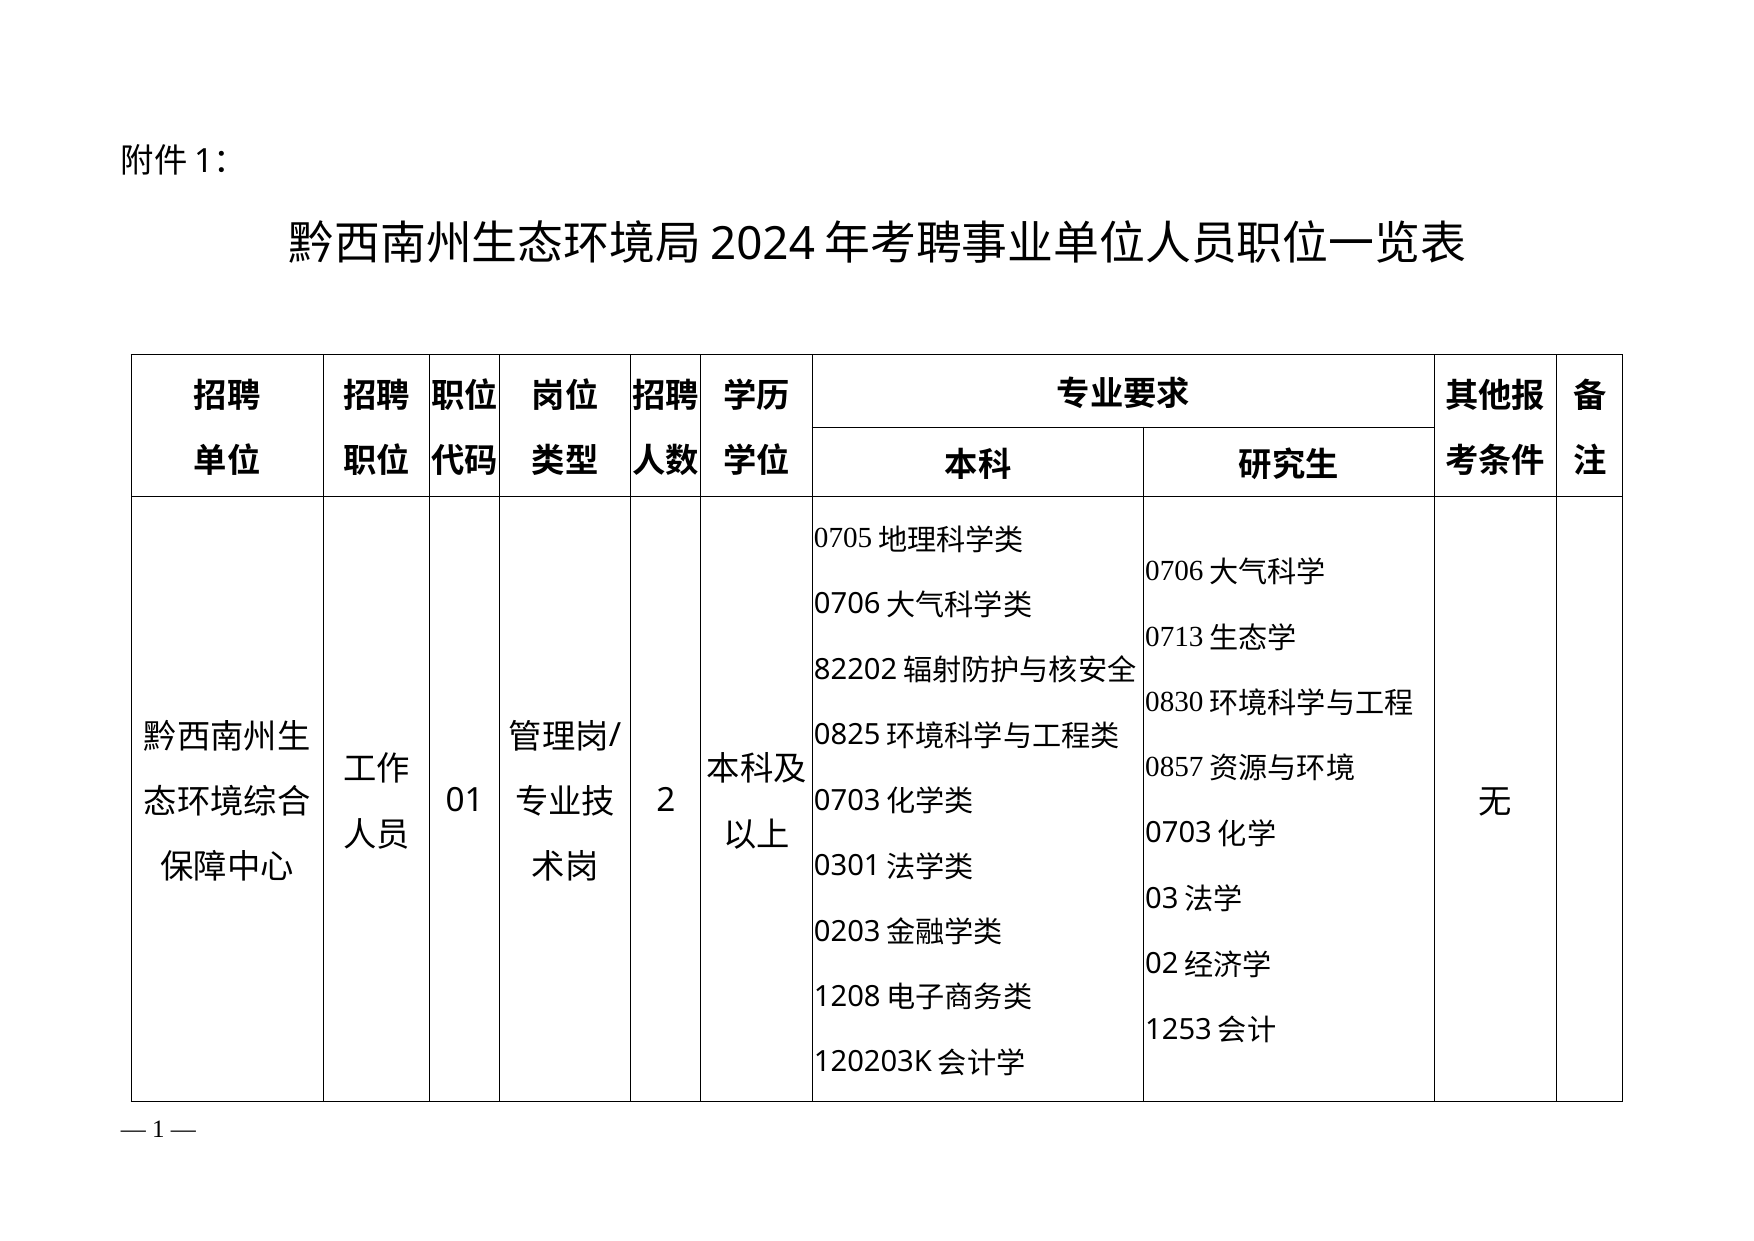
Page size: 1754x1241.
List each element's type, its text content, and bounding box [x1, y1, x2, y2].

text 黔西南州生态环境局2024年考聘事业单位人员职位一览表 [121, 191, 1633, 289]
table_cell 本科及以上 [701, 497, 812, 1101]
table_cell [1144, 497, 1434, 1101]
table_header 其他报考条件 [1435, 355, 1556, 496]
table_cell 管理岗/专业技术岗 [500, 497, 630, 1101]
table_cell 01 [430, 497, 499, 1101]
table_header 招聘 职位 [324, 355, 429, 496]
table_header 职位 代码 [430, 355, 499, 496]
table_header 专业要求 [813, 355, 1434, 427]
table_cell 研究生 [1144, 428, 1434, 496]
table_header 学历 学位 [701, 355, 812, 496]
table_header 岗位 类型 [500, 355, 630, 496]
table_cell 工作 人员 [324, 497, 429, 1101]
text 附件1： [121, 125, 1633, 191]
table_cell 本科 [813, 428, 1143, 496]
table_cell 黔西南州生态环境综合保障中心 [132, 497, 323, 1101]
table_header 备注 [1557, 355, 1622, 496]
table_cell 2 [631, 497, 700, 1101]
table_cell 无 [1435, 497, 1556, 1101]
table_header 招聘 人数 [631, 355, 700, 496]
table_cell [1557, 497, 1622, 1101]
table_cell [813, 497, 1143, 1101]
table_header 招聘 单位 [132, 355, 323, 496]
